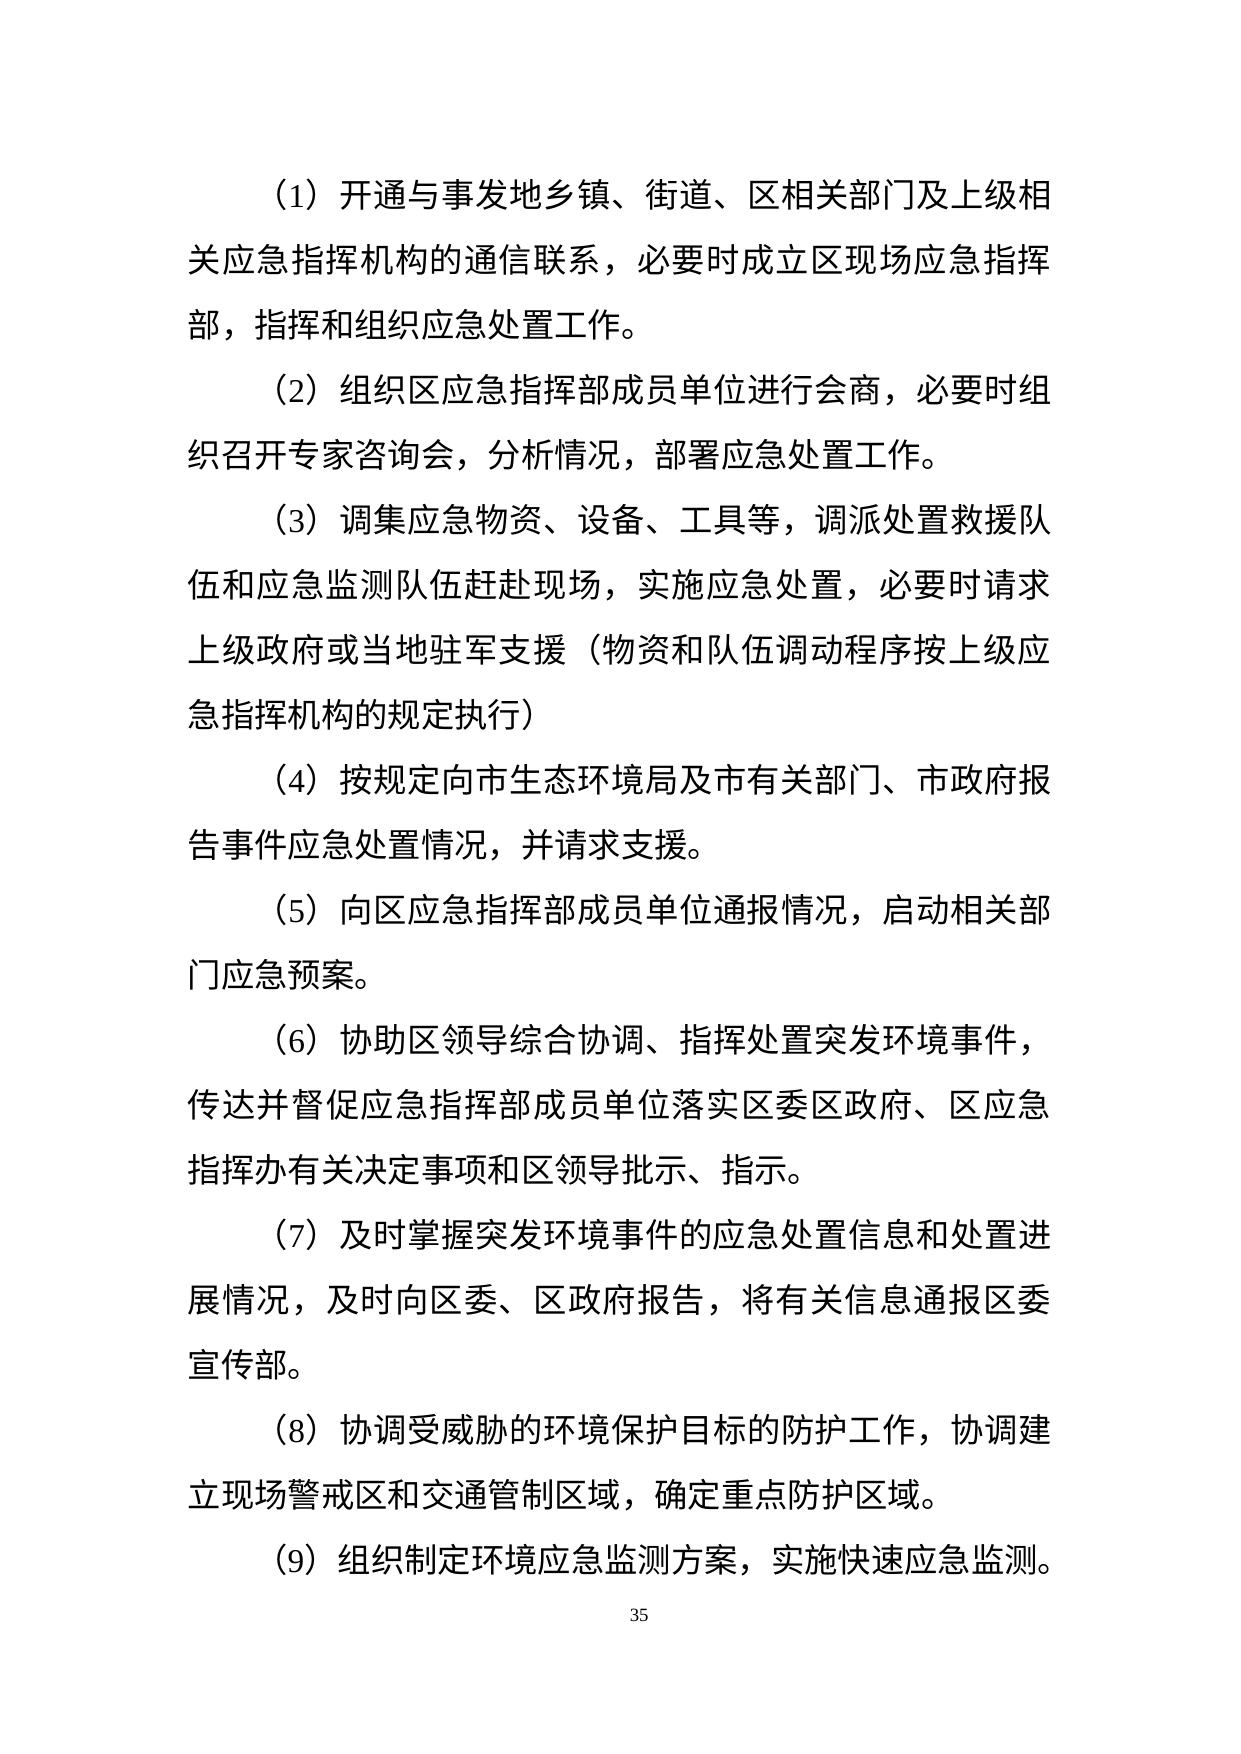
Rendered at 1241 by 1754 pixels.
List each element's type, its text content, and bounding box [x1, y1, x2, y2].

text （5）向区应急指挥部成员单位通报情况，启动相关部门应急预案。 [187, 875, 1053, 1005]
text （7）及时掌握突发环境事件的应急处置信息和处置进展情况，及时向区委、区政府报告，将有关信息通报区委宣传部。 [187, 1200, 1053, 1395]
text （9）组织制定环境应急监测方案，实施快速应急监测。 [187, 1525, 1053, 1590]
text （8）协调受威胁的环境保护目标的防护工作，协调建立现场警戒区和交通管制区域，确定重点防护区域。 [187, 1395, 1053, 1525]
text （6）协助区领导综合协调、指挥处置突发环境事件，传达并督促应急指挥部成员单位落实区委区政府、区应急指挥办有关决定事项和区领导批示、指示。 [187, 1005, 1053, 1200]
text （1）开通与事发地乡镇、街道、区相关部门及上级相关应急指挥机构的通信联系，必要时成立区现场应急指挥部，指挥和组织应急处置工作。 [187, 160, 1053, 355]
text （2）组织区应急指挥部成员单位进行会商，必要时组织召开专家咨询会，分析情况，部署应急处置工作。 [187, 355, 1053, 485]
text （3）调集应急物资、设备、工具等，调派处置救援队伍和应急监测队伍赶赴现场，实施应急处置，必要时请求上级政府或当地驻军支援（物资和队伍调动程序按上级应急指挥机构的规定执行） [187, 485, 1053, 745]
text （4）按规定向市生态环境局及市有关部门、市政府报告事件应急处置情况，并请求支援。 [187, 745, 1053, 875]
